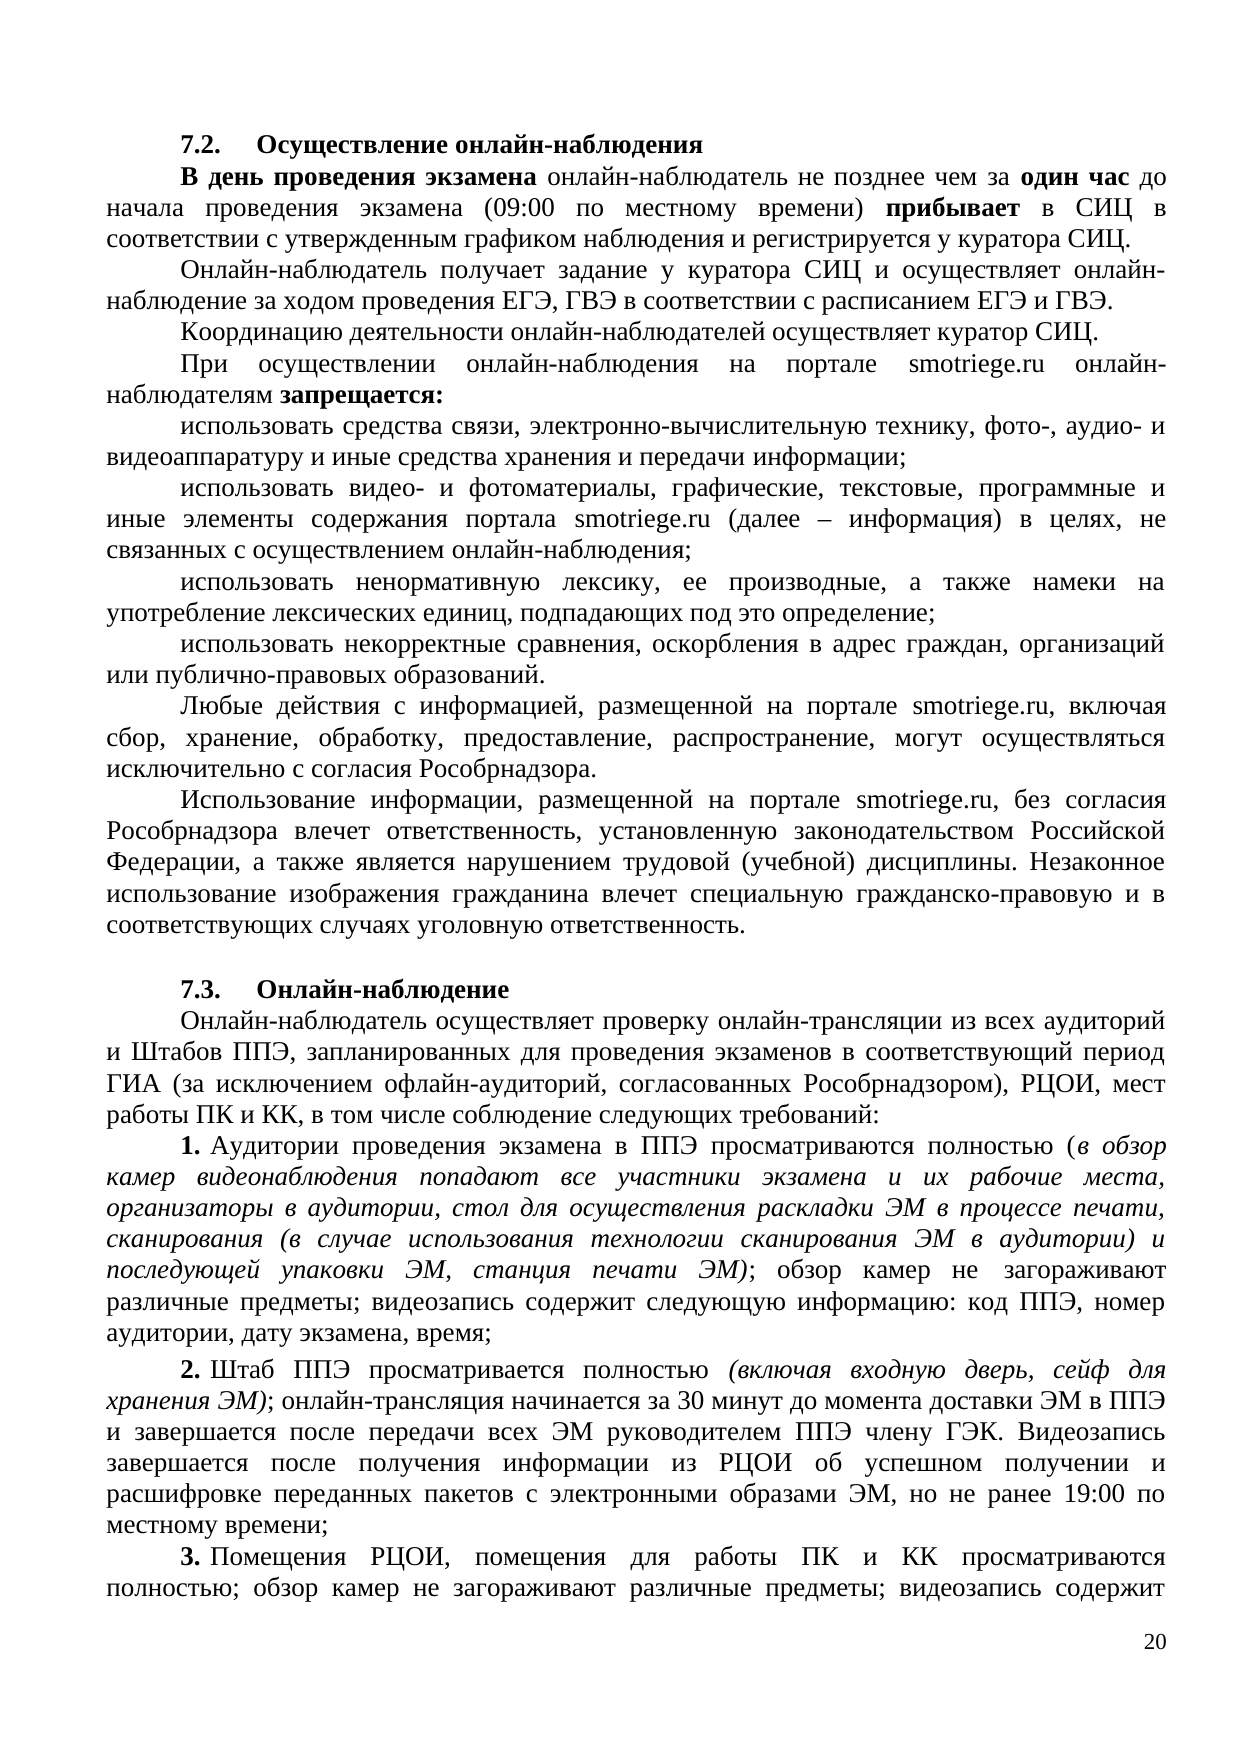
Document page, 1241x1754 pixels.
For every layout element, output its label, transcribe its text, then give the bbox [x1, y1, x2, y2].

text В день проведения экзамена онлайн-наблюдатель не позднее чем за один час до начала проведения экзамена (09:00 по местному времени) прибывает в СИЦ в соответствии с утвержденным графиком наблюдения и регистрируется у куратора СИЦ. [106, 160, 1167, 253]
text Координацию деятельности онлайн-наблюдателей осуществляет куратор СИЦ. [106, 316, 1178, 347]
list Аудитории проведения экзамена в ППЭ просматриваются полностью (в обзор камер видеонаблюдения попадают все участники экзамена и их рабочие места, организаторы в аудитории, стол для осуществления раскладки ЭМ в процессе печати, сканирования (в случае использования технологии сканирования ЭМ в аудитории) и последующей упаковки ЭМ, станция печати ЭМ); обзор камер не загораживают различные предметы; видеозапись содержит следующую информацию: код ППЭ, номер аудитории, дату экзамена, время; [106, 1129, 1167, 1347]
subtitle Осуществление онлайн-наблюдения [106, 128, 1178, 160]
text Любые действия с информацией, размещенной на портале smotriege.ru, включая сбор, хранение, обработку, предоставление, распространение, могут осуществляться исключительно с согласия Рособрнадзора. [106, 689, 1167, 783]
list Штаб ППЭ просматривается полностью (включая входную дверь, сейф для хранения ЭМ); онлайн-трансляция начинается за 30 минут до момента доставки ЭМ в ППЭ и завершается после передачи всех ЭМ руководителем ППЭ члену ГЭК. Видеозапись завершается после получения информации из РЦОИ об успешном получении и расшифровке переданных пакетов с электронными образами ЭМ, но не ранее 19:00 по местному времени; [106, 1354, 1167, 1540]
subtitle Онлайн-наблюдение [106, 973, 1178, 1004]
text использовать средства связи, электронно-вычислительную технику, фото-, аудио- и видеоаппаратуру и иные средства хранения и передачи информации; [106, 409, 1167, 471]
text использовать ненормативную лексику, ее производные, а также намеки на употребление лексических единиц, подпадающих под это определение; [106, 565, 1166, 627]
text При осуществлении онлайн-наблюдения на портале smotriege.ru онлайн- наблюдателям запрещается: [106, 347, 1167, 409]
text Онлайн-наблюдатель получает задание у куратора СИЦ и осуществляет онлайн- наблюдение за ходом проведения ЕГЭ, ГВЭ в соответствии с расписанием ЕГЭ и ГВЭ. [106, 253, 1166, 316]
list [106, 1540, 1167, 1602]
text Использование информации, размещенной на портале smotriege.ru, без согласия Рособрнадзора влечет ответственность, установленную законодательством Российской Федерации, а также является нарушением трудовой (учебной) дисциплины. Незаконное использование изображения гражданина влечет специальную гражданско-правовую и в соответствующих случаях уголовную ответственность. [106, 783, 1167, 939]
text использовать некорректные сравнения, оскорбления в адрес граждан, организаций или публично-правовых образований. [106, 627, 1166, 689]
text использовать видео- и фотоматериалы, графические, текстовые, программные и иные элементы содержания портала smotriege.ru (далее – информация) в целях, не связанных с осуществлением онлайн-наблюдения; [106, 471, 1167, 565]
text Онлайн-наблюдатель осуществляет проверку онлайн-трансляции из всех аудиторий и Штабов ППЭ, запланированных для проведения экзаменов в соответствующий период ГИА (за исключением офлайн-аудиторий, согласованных Рособрнадзором), РЦОИ, мест работы ПК и КК, в том числе соблюдение следующих требований: [106, 1004, 1167, 1129]
